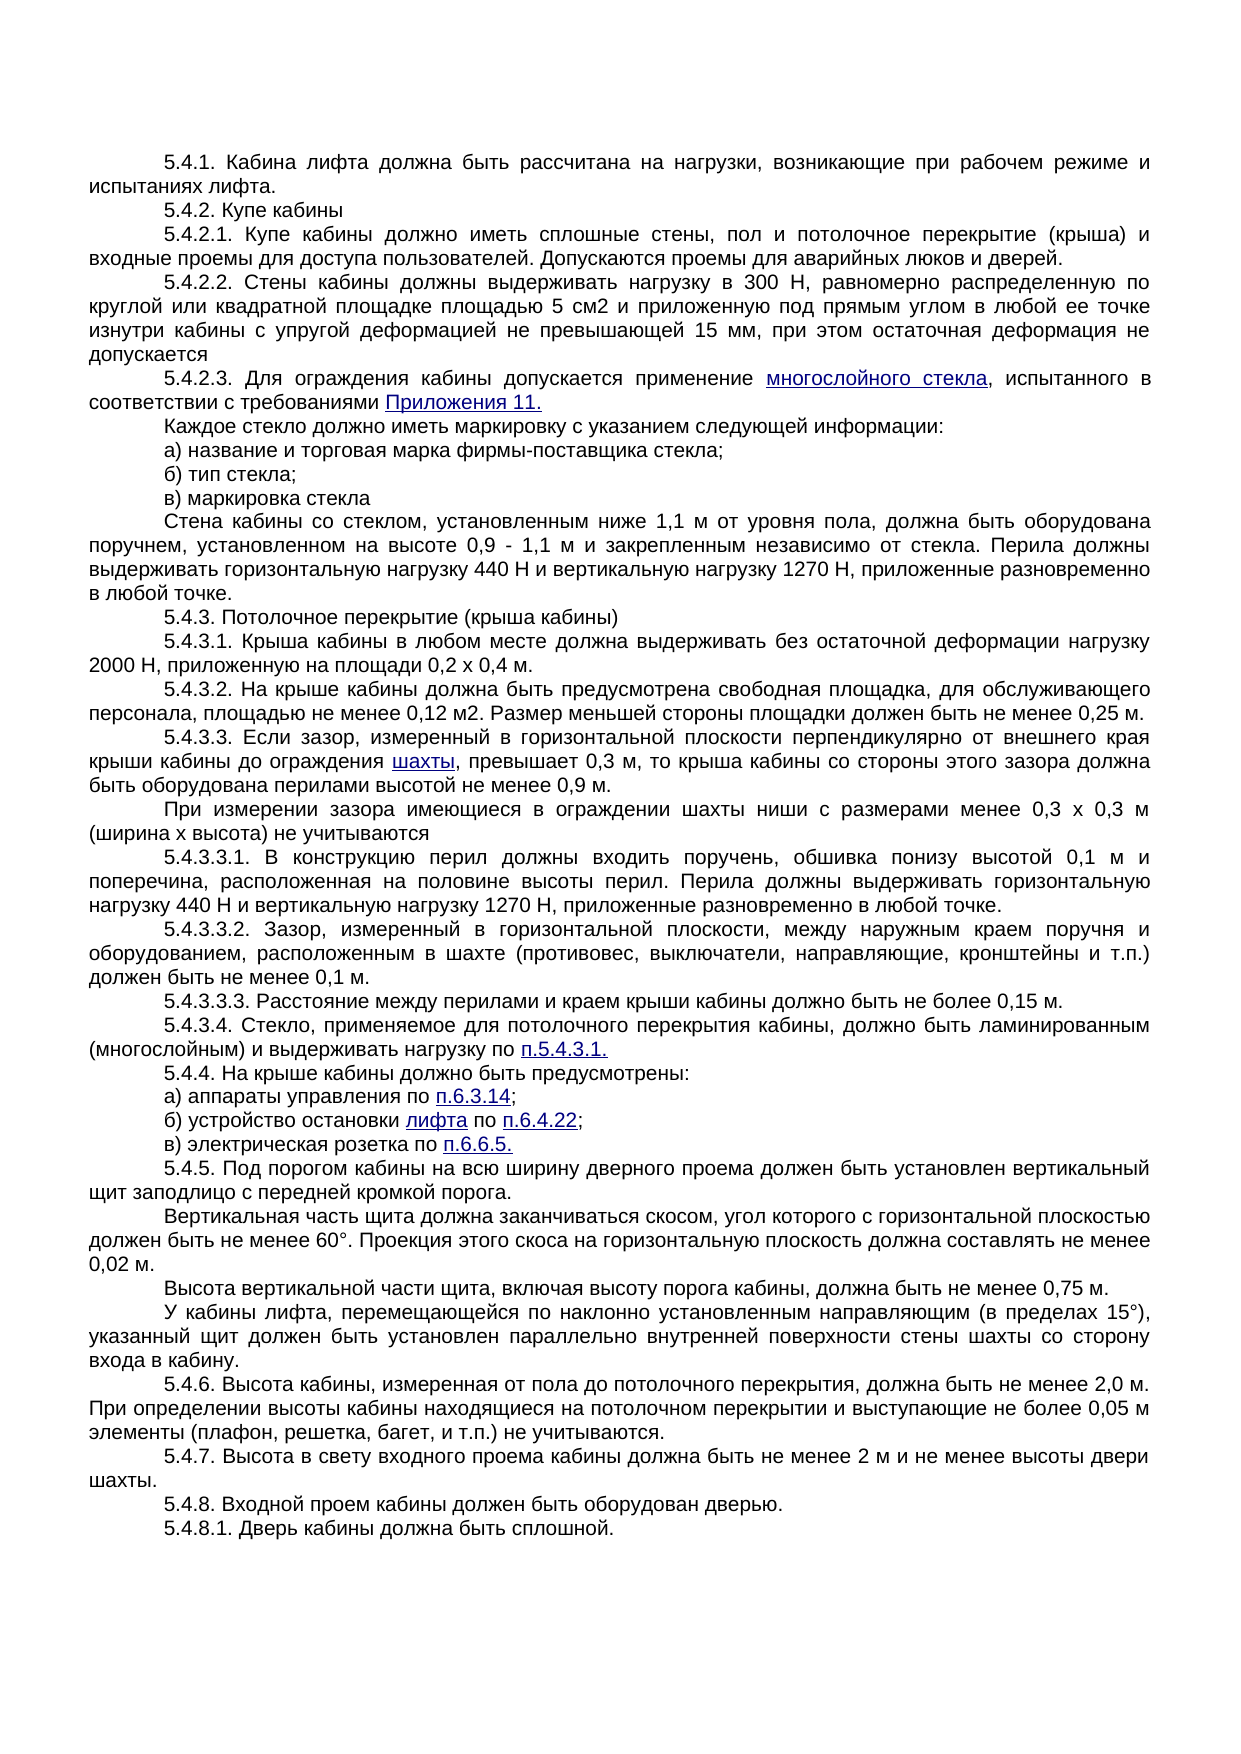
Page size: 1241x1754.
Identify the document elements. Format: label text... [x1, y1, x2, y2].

text 5.4.3.3. Если зазор, измеренный в горизонтальной плоскости перпендикулярно от внешнего края крыши кабины до ограждения шахты, превышает 0,3 м, то крыша кабины со стороны этого зазора должна быть оборудована перилами высотой не менее 0,9 м. [88, 725, 1152, 797]
text в) маркировка стекла [88, 485, 1152, 509]
text а) аппараты управления по п.6.3.14; [88, 1084, 1152, 1108]
text 5.4.7. Высота в свету входного проема кабины должна быть не менее 2 м и не менее высоты двери шахты. [88, 1444, 1152, 1492]
text 5.4.2.3. Для ограждения кабины допускается применение многослойного стекла, испытанного в соответствии с требованиями Приложения 11. [88, 366, 1152, 413]
text У кабины лифта, перемещающейся по наклонно установленным направляющим (в пределах 15°), указанный щит должен быть установлен параллельно внутренней поверхности стены шахты со сторону входа в кабину. [88, 1300, 1152, 1372]
text При измерении зазора имеющиеся в ограждении шахты ниши с размерами менее 0,3 х 0,3 м (ширина х высота) не учитываются [88, 797, 1152, 845]
text 5.4.2. Купе кабины [88, 198, 1152, 222]
text 5.4.2.1. Купе кабины должно иметь сплошные стены, пол и потолочное перекрытие (крыша) и входные проемы для доступа пользователей. Допускаются проемы для аварийных люков и дверей. [88, 222, 1152, 270]
text 5.4.8.1. Дверь кабины должна быть сплошной. [88, 1516, 1152, 1539]
text 5.4.3.3.1. В конструкцию перил должны входить поручень, обшивка понизу высотой 0,1 м и поперечина, расположенная на половине высоты перил. Перила должны выдерживать горизонтальную нагрузку 440 Н и вертикальную нагрузку 1270 Н, приложенные разновременно в любой точке. [88, 845, 1152, 917]
text 5.4.3.4. Стекло, применяемое для потолочного перекрытия кабины, должно быть ламинированным (многослойным) и выдерживать нагрузку по п.5.4.3.1. [88, 1012, 1152, 1060]
text Высота вертикальной части щита, включая высоту порога кабины, должна быть не менее 0,75 м. [88, 1276, 1152, 1300]
text 5.4.3.1. Крыша кабины в любом месте должна выдерживать без остаточной деформации нагрузку 2000 Н, приложенную на площади 0,2 х 0,4 м. [88, 629, 1152, 677]
text Вертикальная часть щита должна заканчиваться скосом, угол которого с горизонтальной плоскостью должен быть не менее 60°. Проекция этого скоса на горизонтальную плоскость должна составлять не менее 0,02 м. [88, 1204, 1152, 1276]
text 5.4.3.3.3. Расстояние между перилами и краем крыши кабины должно быть не более 0,15 м. [88, 988, 1152, 1012]
text 5.4.3.2. На крыше кабины должна быть предусмотрена свободная площадка, для обслуживающего персонала, площадью не менее 0,12 м2. Размер меньшей стороны площадки должен быть не менее 0,25 м. [88, 677, 1152, 725]
text 5.4.5. Под порогом кабины на всю ширину дверного проема должен быть установлен вертикальный щит заподлицо с передней кромкой порога. [88, 1156, 1152, 1204]
text Каждое стекло должно иметь маркировку с указанием следующей информации: [88, 413, 1152, 437]
text 5.4.4. На крыше кабины должно быть предусмотрены: [88, 1060, 1152, 1084]
text 5.4.3. Потолочное перекрытие (крыша кабины) [88, 605, 1152, 629]
text Стена кабины со стеклом, установленным ниже 1,1 м от уровня пола, должна быть оборудована поручнем, установленном на высоте 0,9 - 1,1 м и закрепленным независимо от стекла. Перила должны выдерживать горизонтальную нагрузку 440 Н и вертикальную нагрузку 1270 Н, приложенные разновременно в любой точке. [88, 509, 1152, 605]
text 5.4.8. Входной проем кабины должен быть оборудован дверью. [88, 1492, 1152, 1516]
text 5.4.6. Высота кабины, измеренная от пола до потолочного перекрытия, должна быть не менее 2,0 м. При определении высоты кабины находящиеся на потолочном перекрытии и выступающие не более 0,05 м элементы (плафон, решетка, багет, и т.п.) не учитываются. [88, 1372, 1152, 1444]
text 5.4.2.2. Стены кабины должны выдерживать нагрузку в 300 Н, равномерно распределенную по круглой или квадратной площадке площадью 5 см2 и приложенную под прямым углом в любой ее точке изнутри кабины с упругой деформацией не превышающей 15 мм, при этом остаточная деформация не допускается [88, 270, 1152, 366]
text в) электрическая розетка по п.6.6.5. [88, 1132, 1152, 1156]
text б) устройство остановки лифта по п.6.4.22; [88, 1108, 1152, 1132]
text 5.4.3.3.2. Зазор, измеренный в горизонтальной плоскости, между наружным краем поручня и оборудованием, расположенным в шахте (противовес, выключатели, направляющие, кронштейны и т.п.) должен быть не менее 0,1 м. [88, 917, 1152, 988]
text б) тип стекла; [88, 461, 1152, 485]
text а) название и торговая марка фирмы-поставщика стекла; [88, 437, 1152, 461]
text 5.4.1. Кабина лифта должна быть рассчитана на нагрузки, возникающие при рабочем режиме и испытаниях лифта. [88, 150, 1152, 198]
